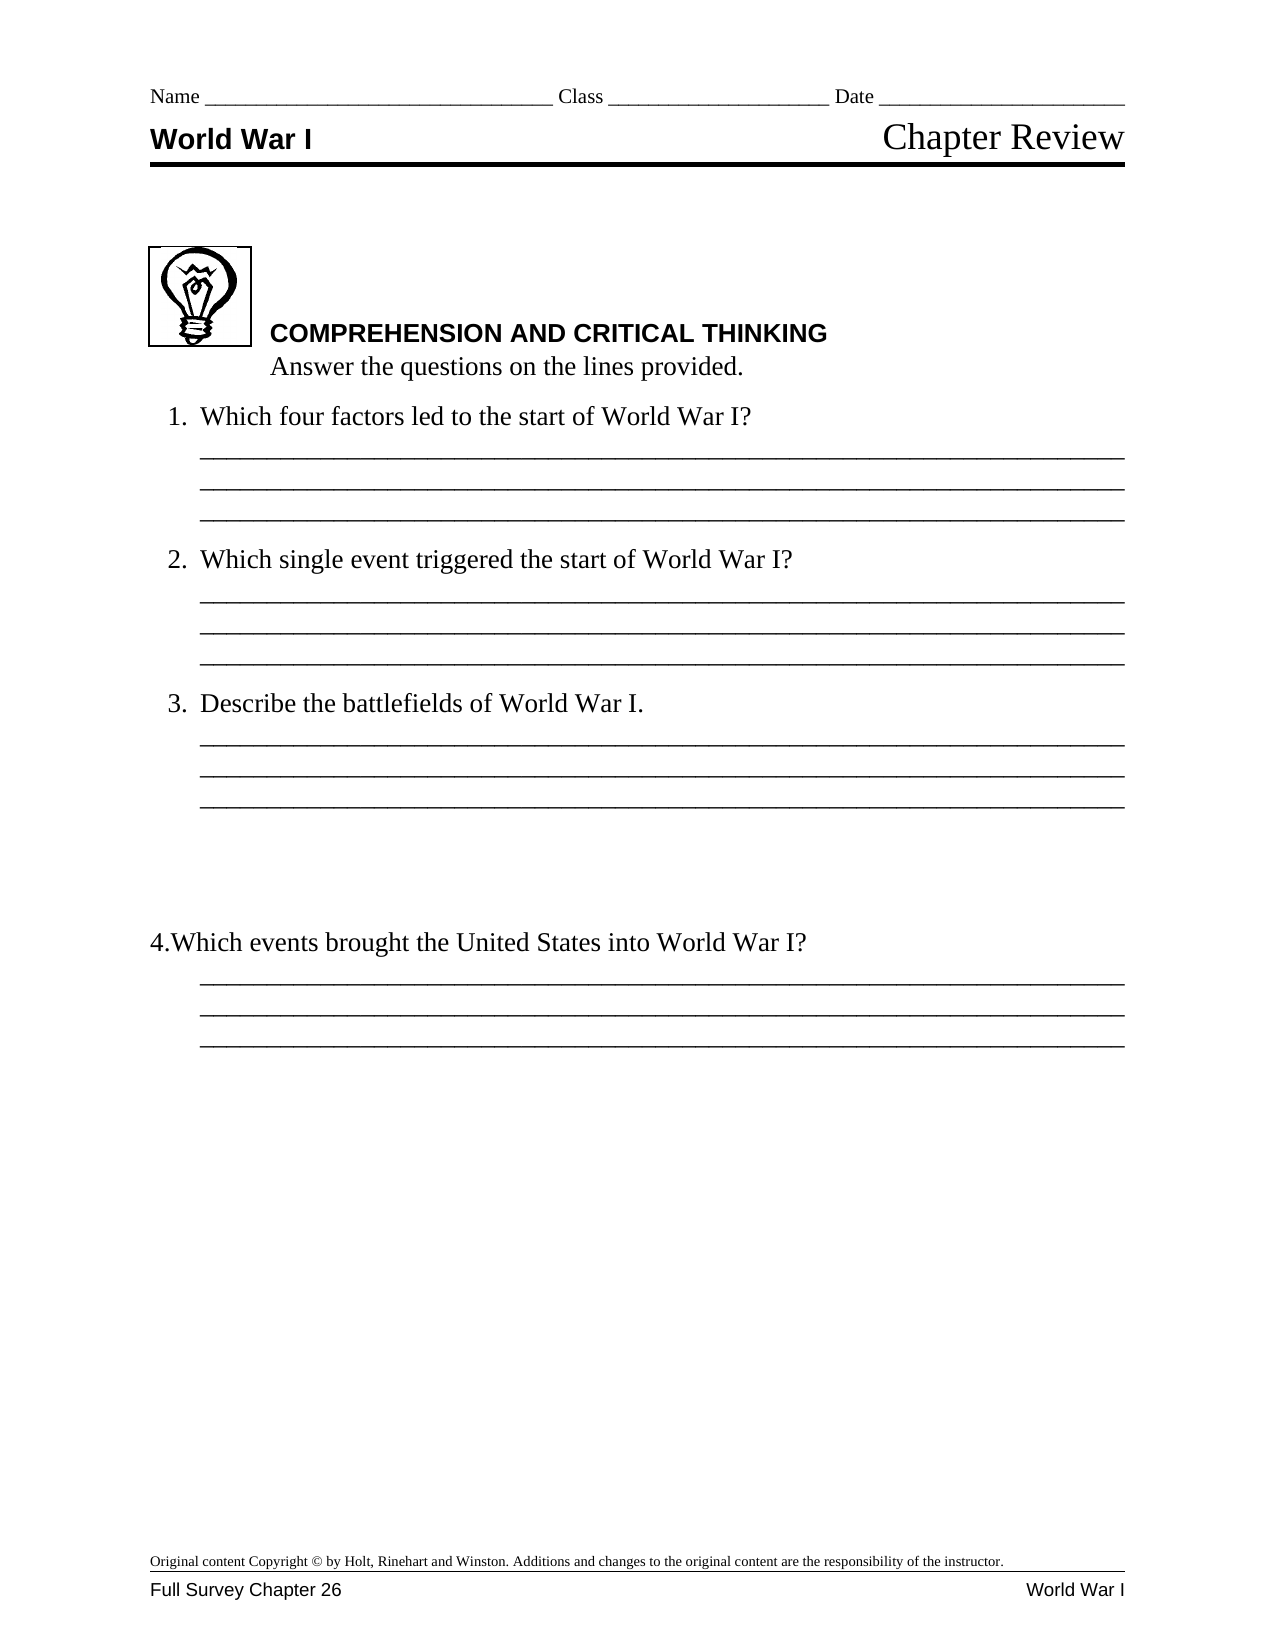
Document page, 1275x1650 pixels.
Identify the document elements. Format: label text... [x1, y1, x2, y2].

text 2. Which single event triggered the start of World War I? [150, 541, 1125, 575]
text 1. Which four factors led to the start of World War I? [150, 398, 1125, 431]
text 3. Describe the battlefields of World War I. [150, 685, 1125, 718]
table_header [150, 248, 161, 345]
text Answer the questions on the lines provided. [150, 348, 1125, 381]
table_header [237, 248, 250, 345]
text Comprehension and Critical Thinking [150, 317, 1125, 348]
text 4. Which events brought the United States into World War I? [150, 924, 1125, 957]
picture [161, 247, 237, 345]
